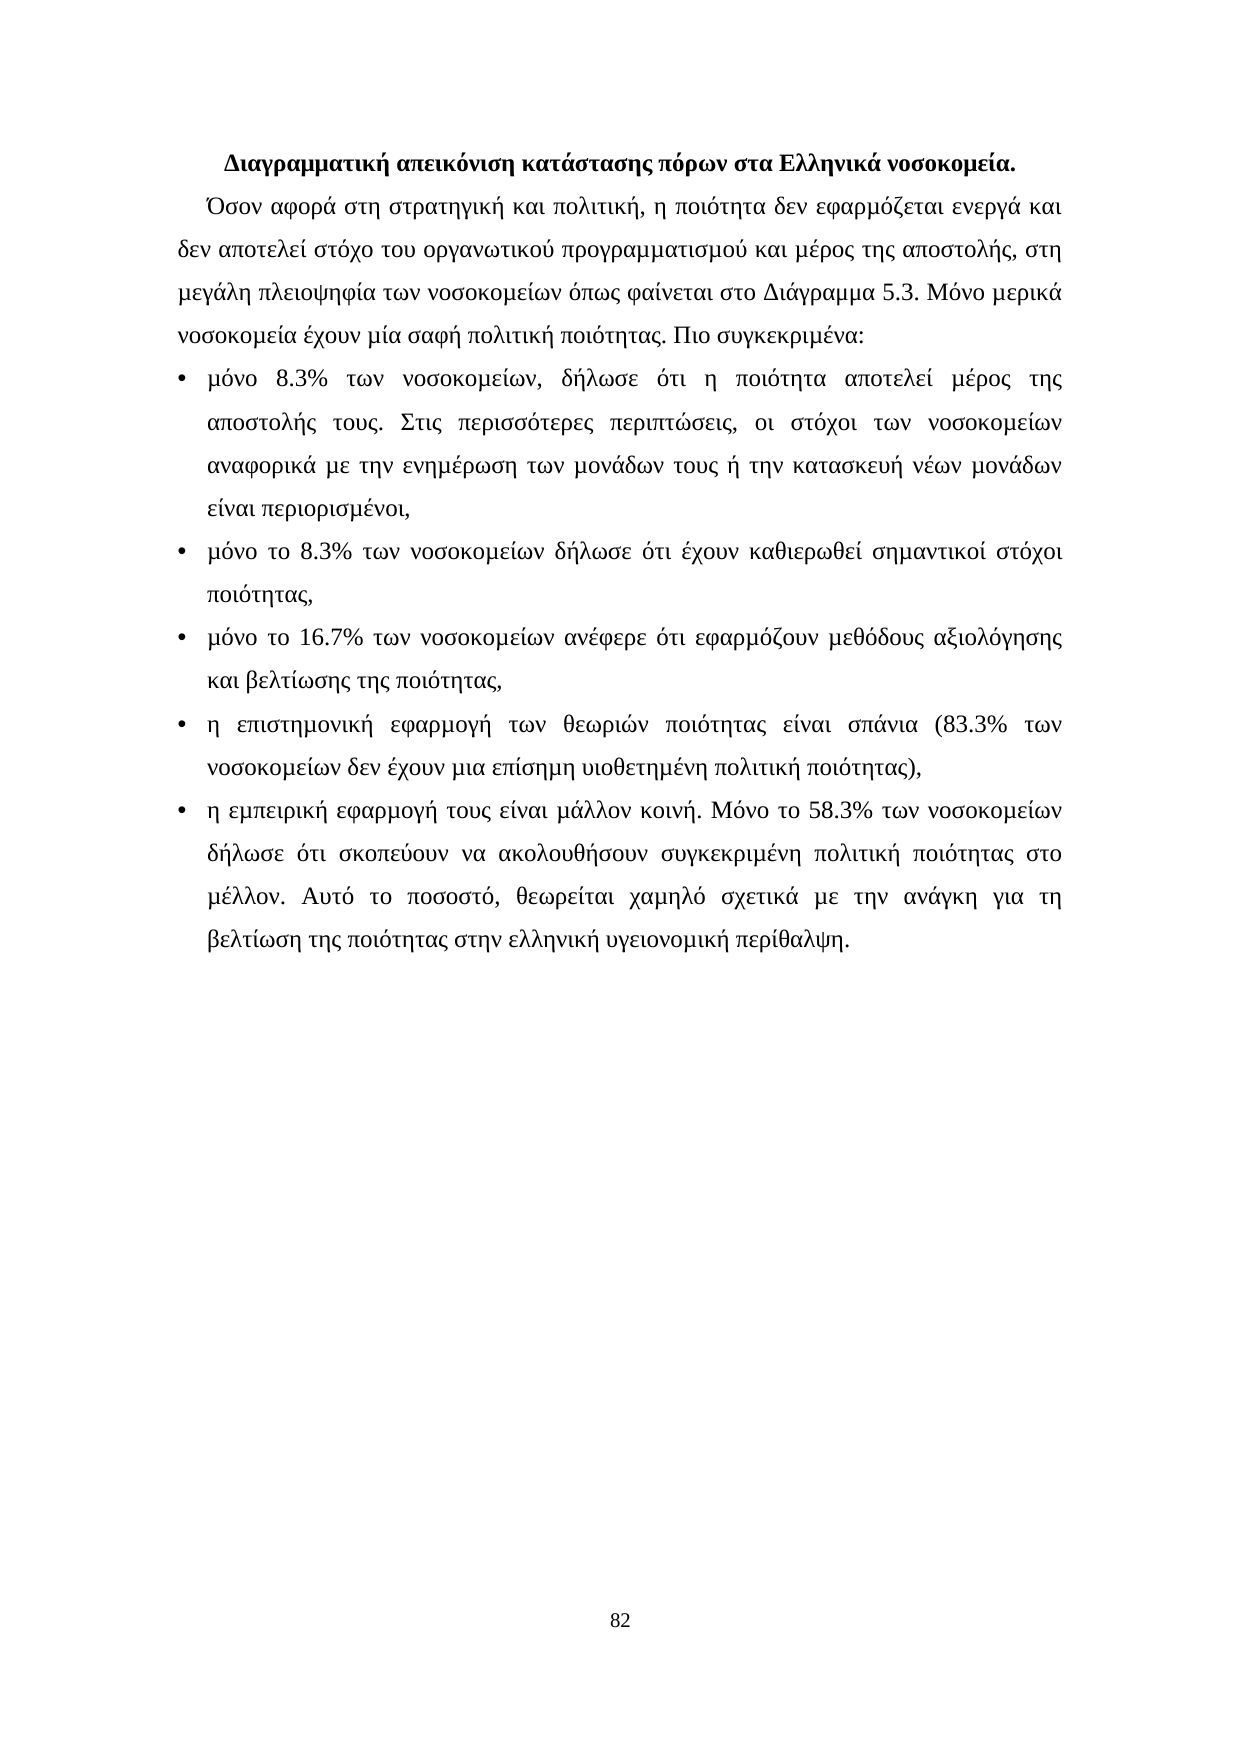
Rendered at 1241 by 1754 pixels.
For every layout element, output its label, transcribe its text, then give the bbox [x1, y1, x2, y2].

list µόνο το 16.7% των νοσοκοµείων ανέφερε ότι εφαρµόζουν µεθόδους αξιολόγησης και βελτίωσης της ποιότητας, [177, 622, 1063, 694]
list µόνο το 8.3% των νοσοκοµείων δήλωσε ότι έχουν καθιερωθεί σηµαντικοί στόχοι ποιότητας, [177, 536, 1063, 608]
list η επιστηµονική εφαρµογή των θεωριών ποιότητας είναι σπάνια (83.3% των νοσοκοµείων δεν έχουν µια επίσηµη υιοθετηµένη πολιτική ποιότητας), [177, 709, 1063, 781]
list η εµπειρική εφαρµογή τους είναι µάλλον κοινή. Μόνο το 58.3% των νοσοκοµείων δήλωσε ότι σκοπεύουν να ακολουθήσουν συγκεκριµένη πολιτική ποιότητας στο µέλλον. Αυτό το ποσοστό, θεωρείται χαµηλό σχετικά µε την ανάγκη για τη βελτίωση της ποιότητας στην ελληνική υγειονοµική περίθαλψη. [177, 795, 1063, 953]
text Διαγραμματική απεικόνιση κατάστασης πόρων στα Ελληνικά νοσοκομεία. [177, 148, 1063, 176]
list µόνο 8.3% των νοσοκοµείων, δήλωσε ότι η ποιότητα αποτελεί µέρος της αποστολής τους. Στις περισσότερες περιπτώσεις, οι στόχοι των νοσοκοµείων αναφορικά µε την ενηµέρωση των µονάδων τους ή την κατασκευή νέων µονάδων είναι περιορισµένοι, [177, 363, 1063, 522]
text Όσον αφορά στη στρατηγική και πολιτική, η ποιότητα δεν εφαρµόζεται ενεργά και δεν αποτελεί στόχο του οργανωτικού προγραµµατισµού και µέρος της αποστολής, στη µεγάλη πλειοψηφία των νοσοκοµείων όπως φαίνεται στο Διάγραμμα 5.3. Μόνο µερικά νοσοκοµεία έχουν µία σαφή πολιτική ποιότητας. Πιο συγκεκριµένα: [177, 191, 1063, 349]
